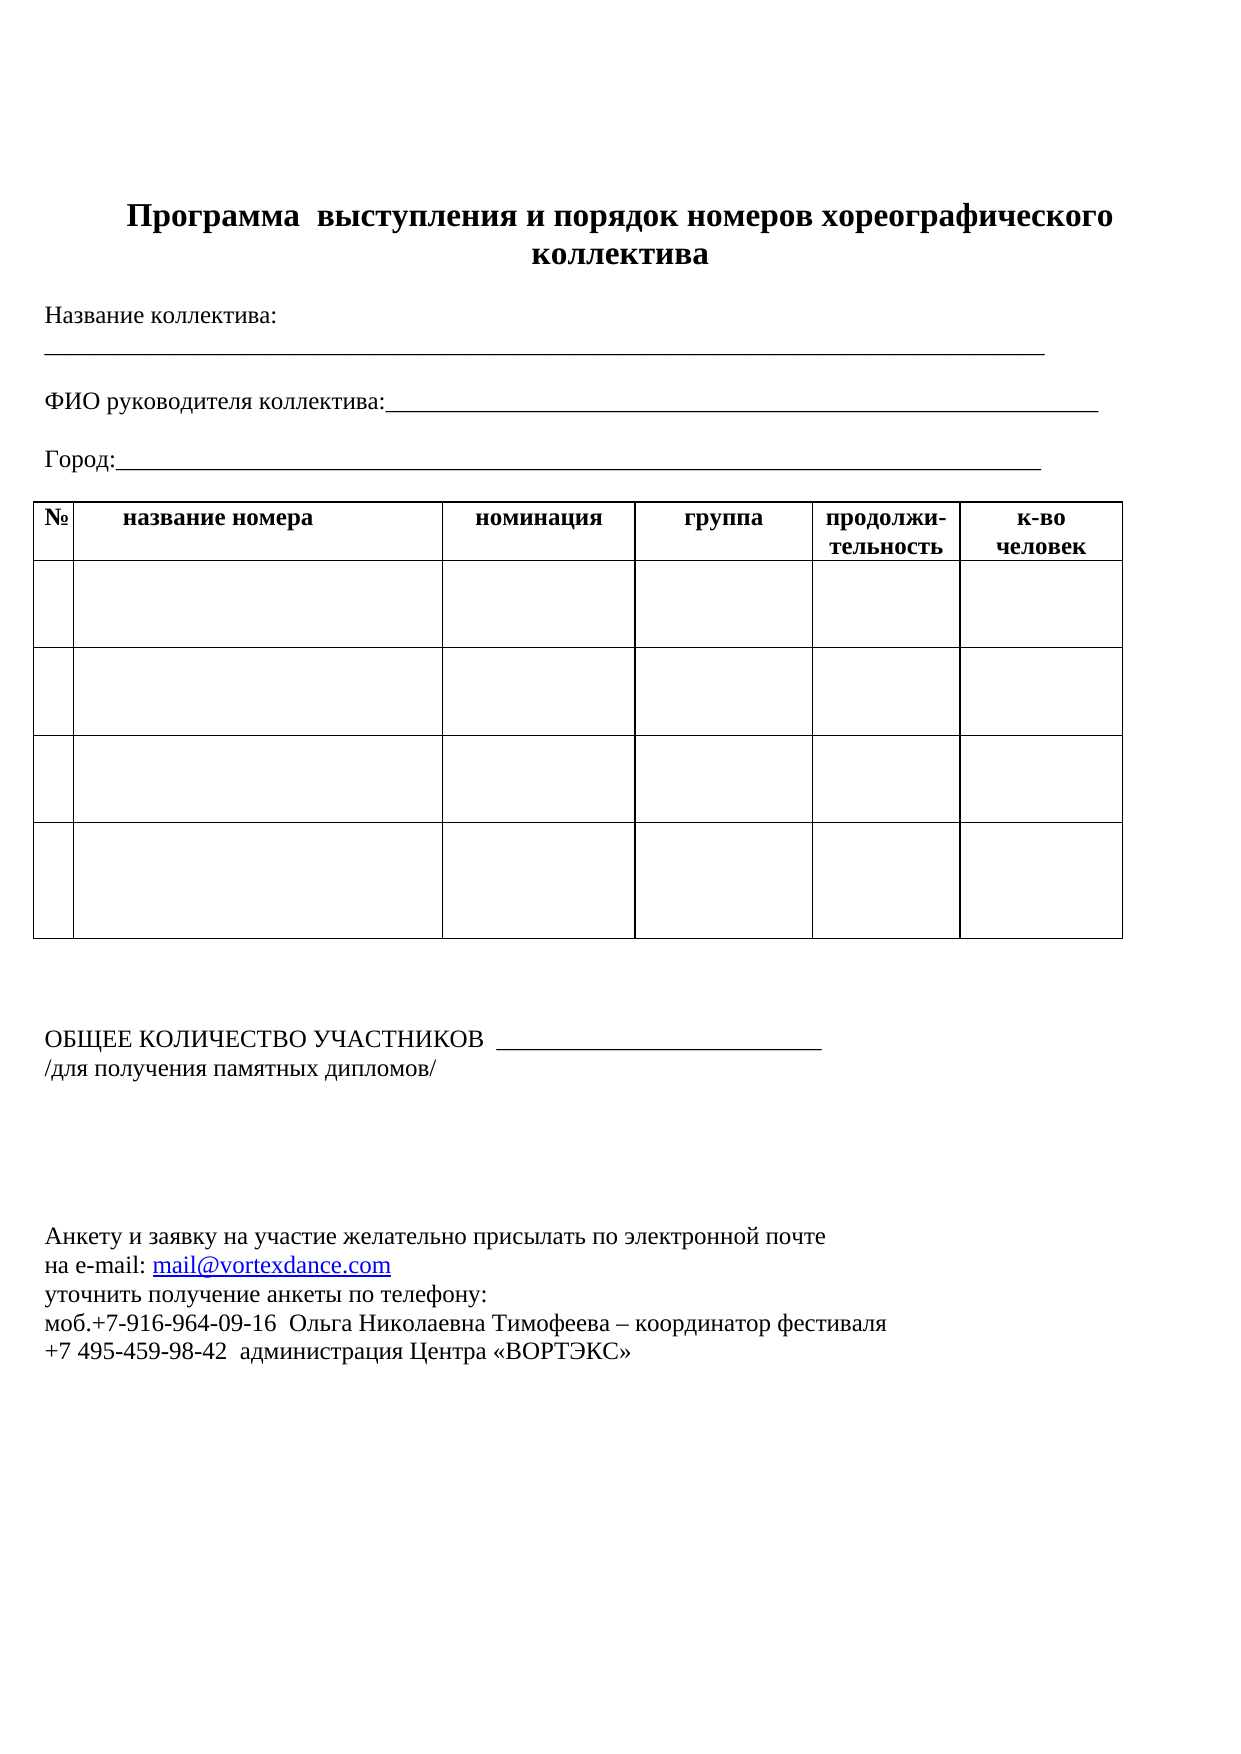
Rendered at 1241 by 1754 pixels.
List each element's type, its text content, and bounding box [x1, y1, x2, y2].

table_cell [443, 648, 634, 734]
table_cell [636, 823, 812, 938]
table_cell [961, 736, 1122, 822]
table_cell [636, 648, 812, 734]
table_header продолжи- тельность [813, 503, 959, 560]
table_cell [636, 736, 812, 822]
table_cell [34, 648, 73, 734]
table_cell [34, 561, 73, 647]
table_cell [961, 823, 1122, 938]
text моб.+7-916-964-09-16 Ольга Николаевна Тимофеева – координатор фестиваля [44, 1308, 1196, 1336]
text +7 495-459-98-42 администрация Центра «ВОРТЭКС» [44, 1336, 1196, 1365]
table_header название номера [74, 503, 442, 560]
table_cell [813, 648, 959, 734]
table_cell [813, 561, 959, 647]
table_cell [961, 648, 1122, 734]
text на e-mail: mail@vortexdance.com [44, 1250, 1196, 1279]
table_header номинация [443, 503, 634, 560]
table_cell [34, 736, 73, 822]
text ОБЩЕЕ КОЛИЧЕСТВО УЧАСТНИКОВ __________________________ [44, 1024, 1196, 1053]
table_header к-во человек [961, 503, 1122, 560]
text ФИО руководителя коллектива:_________________________________________________________ [44, 386, 1196, 415]
text Программа выступления и порядок номеров хореографического коллектива [44, 195, 1196, 271]
table_cell [34, 823, 73, 938]
text Анкету и заявку на участие желательно присылать по электронной почте [44, 1221, 1196, 1250]
text Город:__________________________________________________________________________ [44, 444, 1196, 473]
table_cell [443, 823, 634, 938]
table_header № [34, 503, 73, 560]
table_cell [636, 561, 812, 647]
table_cell [813, 736, 959, 822]
table_cell [813, 823, 959, 938]
table_cell [74, 736, 442, 822]
table_cell [443, 736, 634, 822]
text /для получения памятных дипломов/ [44, 1053, 1196, 1082]
table_cell [443, 561, 634, 647]
table_cell [74, 648, 442, 734]
table_header группа [636, 503, 812, 560]
table_cell [74, 823, 442, 938]
text уточнить получение анкеты по телефону: [44, 1279, 1196, 1308]
text Название коллектива: ________________________________________________________________________________ [44, 300, 1196, 358]
table_cell [74, 561, 442, 647]
table_cell [961, 561, 1122, 647]
